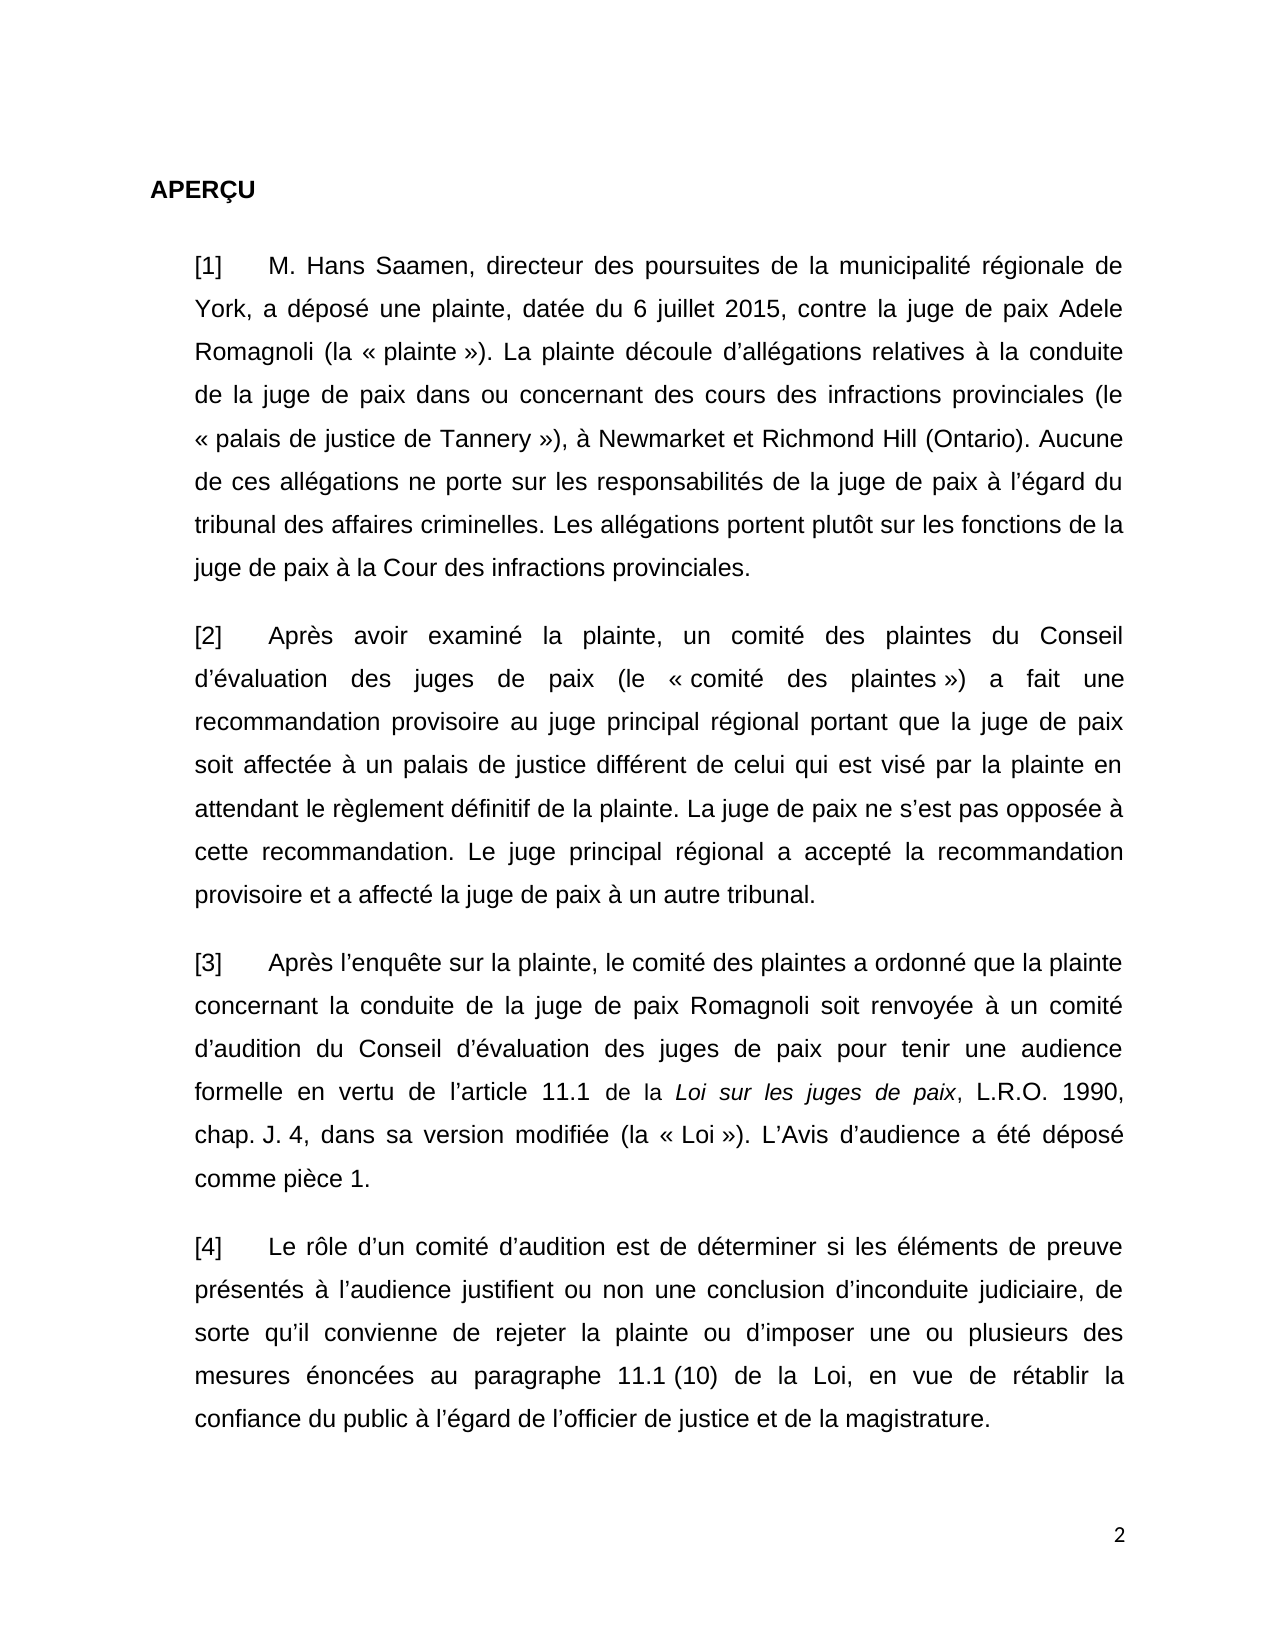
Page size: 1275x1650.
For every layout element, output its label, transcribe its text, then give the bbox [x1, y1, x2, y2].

text [2] Après avoir examiné la plainte, un comité des plaintes du Conseil d’évaluation des juges de paix (le « comité des plaintes ») a fait une recommandation provisoire au juge principal régional portant que la juge de paix soit affectée à un palais de justice différent de celui qui est visé par la plainte en attendant le règlement définitif de la plainte. La juge de paix ne s’est pas opposée à cette recommandation. Le juge principal régional a accepté la recommandation provisoire et a affecté la juge de paix à un autre tribunal. [194, 621, 1125, 909]
text [3] Après l’enquête sur la plainte, le comité des plaintes a ordonné que la plainte concernant la conduite de la juge de paix Romagnoli soit renvoyée à un comité d’audition du Conseil d’évaluation des juges de paix pour tenir une audience formelle en vertu de l’article 11.1 de la Loi sur les juges de paix, L.R.O. 1990, chap. J. 4, dans sa version modifiée (la « Loi »). L’Avis d’audience a été déposé comme pièce 1. [194, 948, 1125, 1192]
text [4] Le rôle d’un comité d’audition est de déterminer si les éléments de preuve présentés à l’audience justifient ou non une conclusion d’inconduite judiciaire, de sorte qu’il convienne de rejeter la plainte ou d’imposer une ou plusieurs des mesures énoncées au paragraphe 11.1 (10) de la Loi, en vue de rétablir la confiance du public à l’égard de l’officier de justice et de la magistrature. [194, 1232, 1125, 1433]
subtitle APERÇU [150, 175, 1125, 204]
text [1] M. Hans Saamen, directeur des poursuites de la municipalité régionale de York, a déposé une plainte, datée du 6 juillet 2015, contre la juge de paix Adele Romagnoli (la « plainte »). La plainte découle d’allégations relatives à la conduite de la juge de paix dans ou concernant des cours des infractions provinciales (le « palais de justice de Tannery »), à Newmarket et Richmond Hill (Ontario). Aucune de ces allégations ne porte sur les responsabilités de la juge de paix à l’égard du tribunal des affaires criminelles. Les allégations portent plutôt sur les fonctions de la juge de paix à la Cour des infractions provinciales. [194, 251, 1125, 582]
